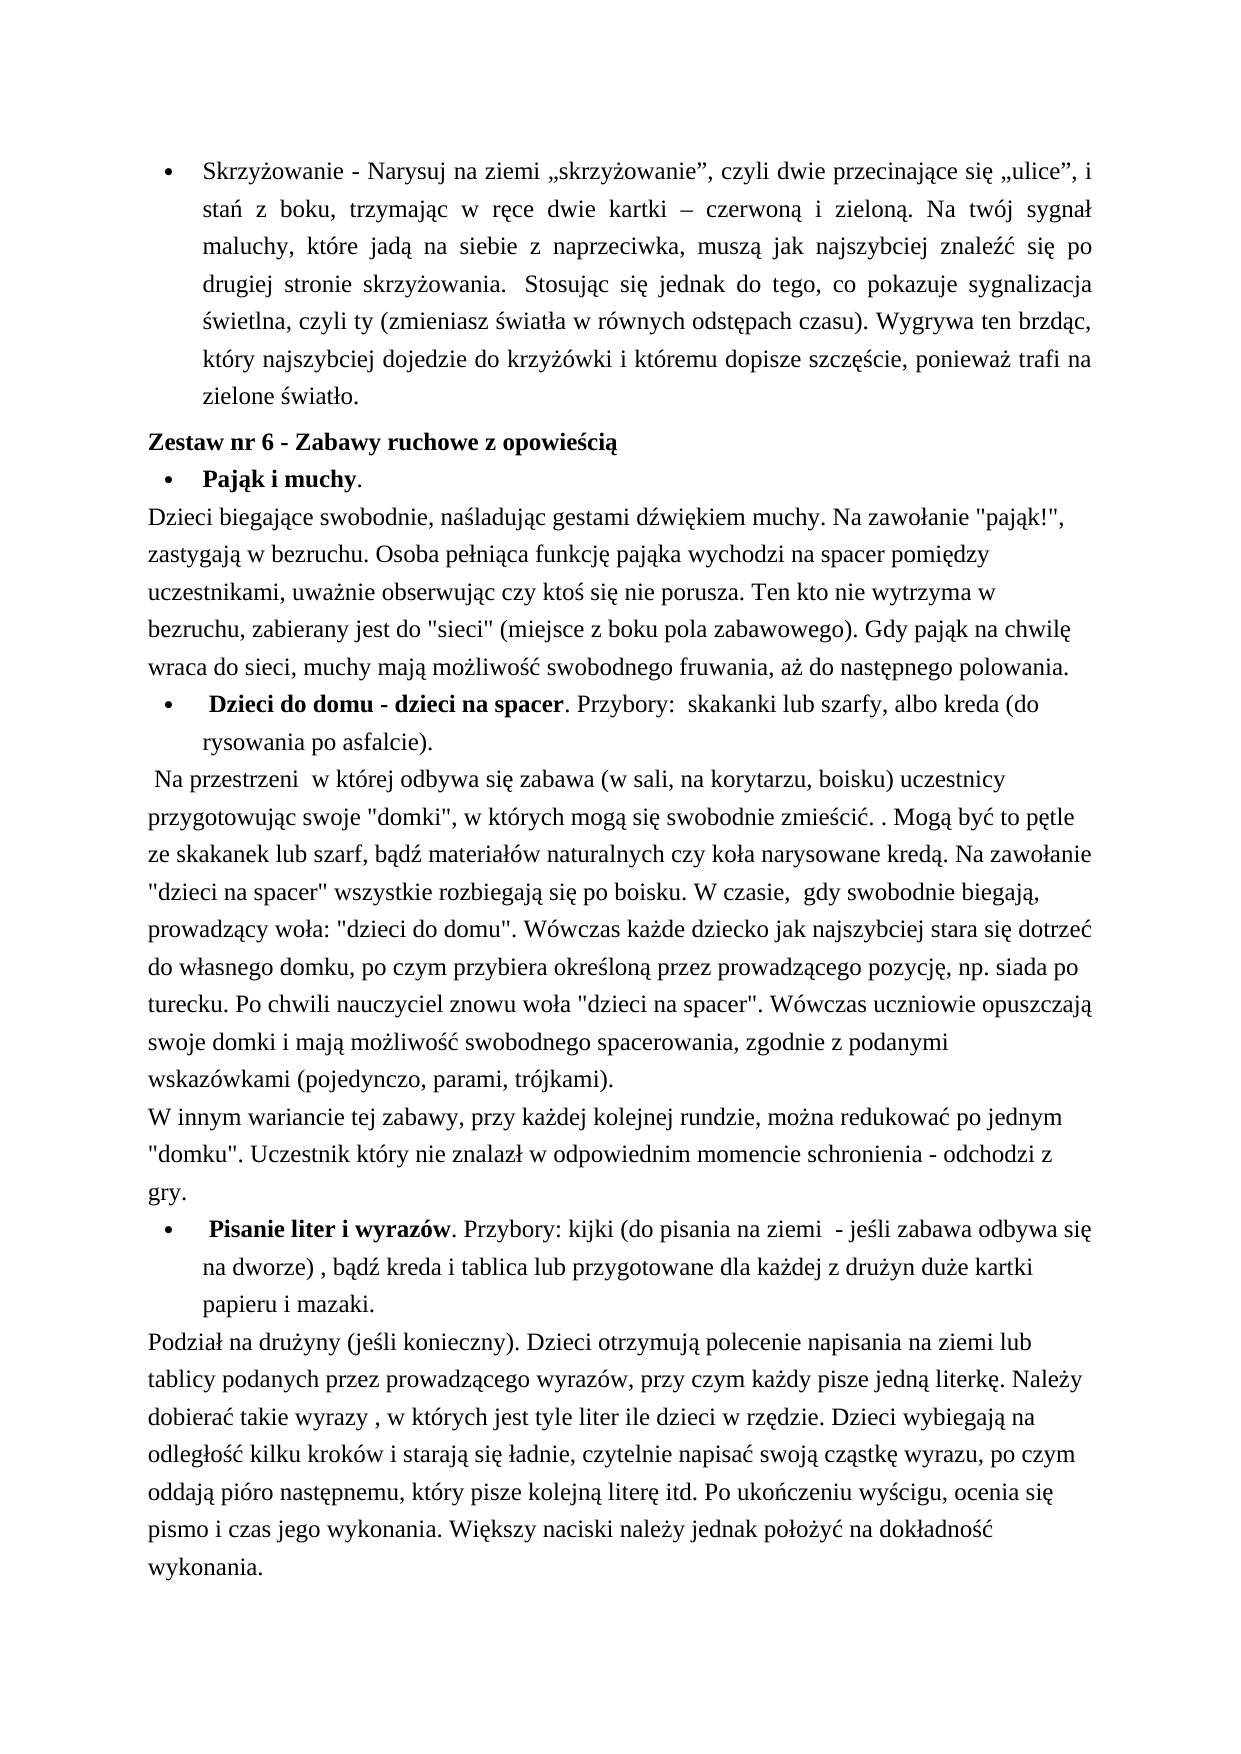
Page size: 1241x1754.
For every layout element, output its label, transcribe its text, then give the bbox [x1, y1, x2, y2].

text Na przestrzeni w której odbywa się zabawa (w sali, na korytarzu, boisku) uczestnicy przygotowując swoje "domki", w których mogą się swobodnie zmieścić. . Mogą być to pętle ze skakanek lub szarf, bądź materiałów naturalnych czy koła narysowane kredą. Na zawołanie "dzieci na spacer" wszystkie rozbiegają się po boisku. W czasie, gdy swobodnie biegają, prowadzący woła: "dzieci do domu". Wówczas każde dziecko jak najszybciej stara się dotrzeć do własnego domku, po czym przybiera określoną przez prowadzącego pozycję, np. siada po turecku. Po chwili nauczyciel znowu woła "dzieci na spacer". Wówczas uczniowie opuszczają swoje domki i mają możliwość swobodnego spacerowania, zgodnie z podanymi wskazówkami (pojedynczo, parami, trójkami). [148, 755, 1093, 1093]
list Skrzyżowanie - Narysuj na ziemi „skrzyżowanie”, czyli dwie przecinające się „ulice”, i stań z boku, trzymając w ręce dwie kartki – czerwoną i zieloną. Na twój sygnał maluchy, które jadą na siebie z naprzeciwka, muszą jak najszybciej znaleźć się po drugiej stronie skrzyżowania. Stosując się jednak do tego, co pokazuje sygnalizacja świetlna, czyli ty (zmieniasz światła w równych odstępach czasu). Wygrywa ten brzdąc, który najszybciej dojedzie do krzyżówki i któremu dopisze szczęście, ponieważ trafi na zielone światło. [165, 148, 1093, 410]
list Pająk i muchy. [165, 455, 1093, 493]
list Dzieci do domu - dzieci na spacer. Przybory: skakanki lub szarfy, albo kreda (do rysowania po asfalcie). [165, 680, 1093, 755]
list Pisanie liter i wyrazów. Przybory: kijki (do pisania na ziemi - jeśli zabawa odbywa się na dworze) , bądź kreda i tablica lub przygotowane dla każdej z drużyn duże kartki papieru i mazaki. [165, 1205, 1093, 1318]
text Zestaw nr 6 - Zabawy ruchowe z opowieścią [148, 418, 1093, 455]
text Podział na drużyny (jeśli konieczny). Dzieci otrzymują polecenie napisania na ziemi lub tablicy podanych przez prowadzącego wyrazów, przy czym każdy pisze jedną literkę. Należy dobierać takie wyrazy , w których jest tyle liter ile dzieci w rzędzie. Dzieci wybiegają na odległość kilku kroków i starają się ładnie, czytelnie napisać swoją cząstkę wyrazu, po czym oddają pióro następnemu, który pisze kolejną literę itd. Po ukończeniu wyścigu, ocenia się pismo i czas jego wykonania. Większy naciski należy jednak położyć na dokładność wykonania. [148, 1318, 1093, 1580]
text W innym wariancie tej zabawy, przy każdej kolejnej rundzie, można redukować po jednym "domku". Uczestnik który nie znalazł w odpowiednim momencie schronienia - odchodzi z gry. [148, 1093, 1093, 1205]
text Dzieci biegające swobodnie, naśladując gestami dźwiękiem muchy. Na zawołanie "pająk!", zastygają w bezruchu. Osoba pełniąca funkcję pająka wychodzi na spacer pomiędzy uczestnikami, uważnie obserwując czy ktoś się nie porusza. Ten kto nie wytrzyma w bezruchu, zabierany jest do "sieci" (miejsce z boku pola zabawowego). Gdy pająk na chwilę wraca do sieci, muchy mają możliwość swobodnego fruwania, aż do następnego polowania. [148, 493, 1093, 680]
